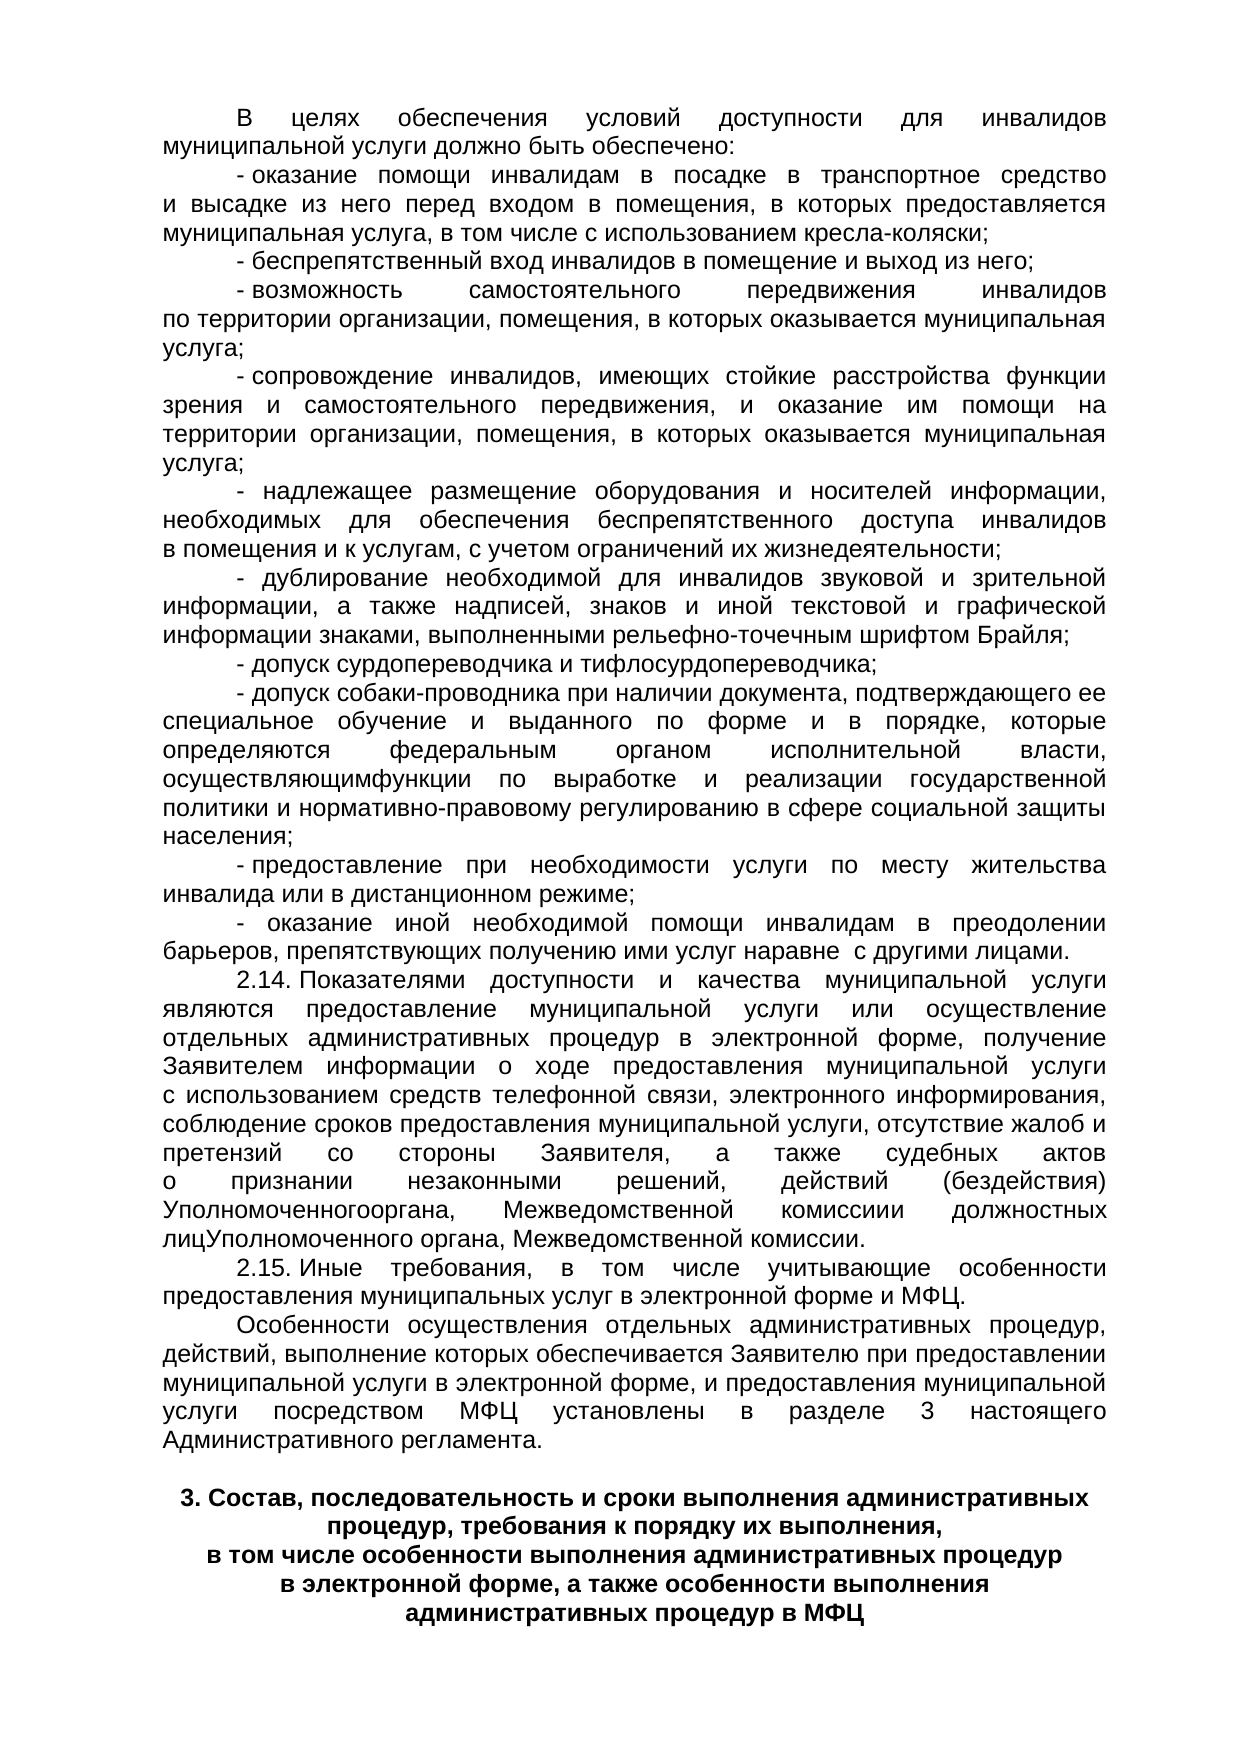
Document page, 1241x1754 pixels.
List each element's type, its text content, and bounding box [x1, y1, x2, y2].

text - допуск сурдопереводчика и тифлосурдопереводчика; [162, 649, 1107, 677]
text - беспрепятственный вход инвалидов в помещение и выход из него; [162, 246, 1107, 275]
text - оказание иной необходимой помощи инвалидам в преодолении барьеров, препятствующих получению ими услуг наравне с другими лицами. [162, 907, 1107, 965]
text - надлежащее размещение оборудования и носителей информации, необходимых для обеспечения беспрепятственного доступа инвалидов в помещения и к услугам, с учетом ограничений их жизнедеятельности; [162, 476, 1107, 562]
text - сопровождение инвалидов, имеющих стойкие расстройства функции зрения и самостоятельного передвижения, и оказание им помощи на территории организации, помещения, в которых оказывается муниципальная услуга; [162, 361, 1107, 476]
text 2.14. Показателями доступности и качества муниципальной услуги являются предоставление муниципальной услуги или осуществление отдельных административных процедур в электронной форме, получение Заявителем информации о ходе предоставления муниципальной услуги с использованием средств телефонной связи, электронного информирования, соблюдение сроков предоставления муниципальной услуги, отсутствие жалоб и претензий со стороны Заявителя, а также судебных актов о признании незаконными решений, действий (бездействия) Уполномоченногооргана, Межведомственной комиссиии должностных лицУполномоченного органа, Межведомственной комиссии. [162, 965, 1107, 1252]
text Особенности осуществления отдельных административных процедур, действий, выполнение которых обеспечивается Заявителю при предоставлении муниципальной услуги в электронной форме, и предоставления муниципальной услуги посредством МФЦ установлены в разделе 3 настоящего Административного регламента. [162, 1310, 1107, 1454]
text - оказание помощи инвалидам в посадке в транспортное средство и высадке из него перед входом в помещения, в которых предоставляется муниципальная услуга, в том числе с использованием кресла-коляски; [162, 160, 1107, 246]
text - предоставление при необходимости услуги по месту жительства инвалида или в дистанционном режиме; [162, 850, 1107, 907]
text - возможность самостоятельного передвижения инвалидов по территории организации, помещения, в которых оказывается муниципальная услуга; [162, 275, 1107, 361]
text в электронной форме, а также особенности выполнения административных процедур в МФЦ [162, 1569, 1107, 1626]
text в том числе особенности выполнения административных процедур [162, 1540, 1107, 1569]
text - допуск собаки-проводника при наличии документа, подтверждающего ее специальное обучение и выданного по форме и в порядке, которые определяются федеральным органом исполнительной власти, осуществляющимфункции по выработке и реализации государственной политики и нормативно-правовому регулированию в сфере социальной защиты населения; [162, 677, 1107, 850]
text 2.15. Иные требования, в том числе учитывающие особенности предоставления муниципальных услуг в электронной форме и МФЦ. [162, 1252, 1107, 1310]
text В целях обеспечения условий доступности для инвалидов муниципальной услуги должно быть обеспечено: [162, 102, 1107, 160]
text 3. Состав, последовательность и сроки выполнения административных процедур, требования к порядку их выполнения, [162, 1482, 1107, 1540]
text - дублирование необходимой для инвалидов звуковой и зрительной информации, а также надписей, знаков и иной текстовой и графической информации знаками, выполненными рельефно-точечным шрифтом Брайля; [162, 562, 1107, 649]
